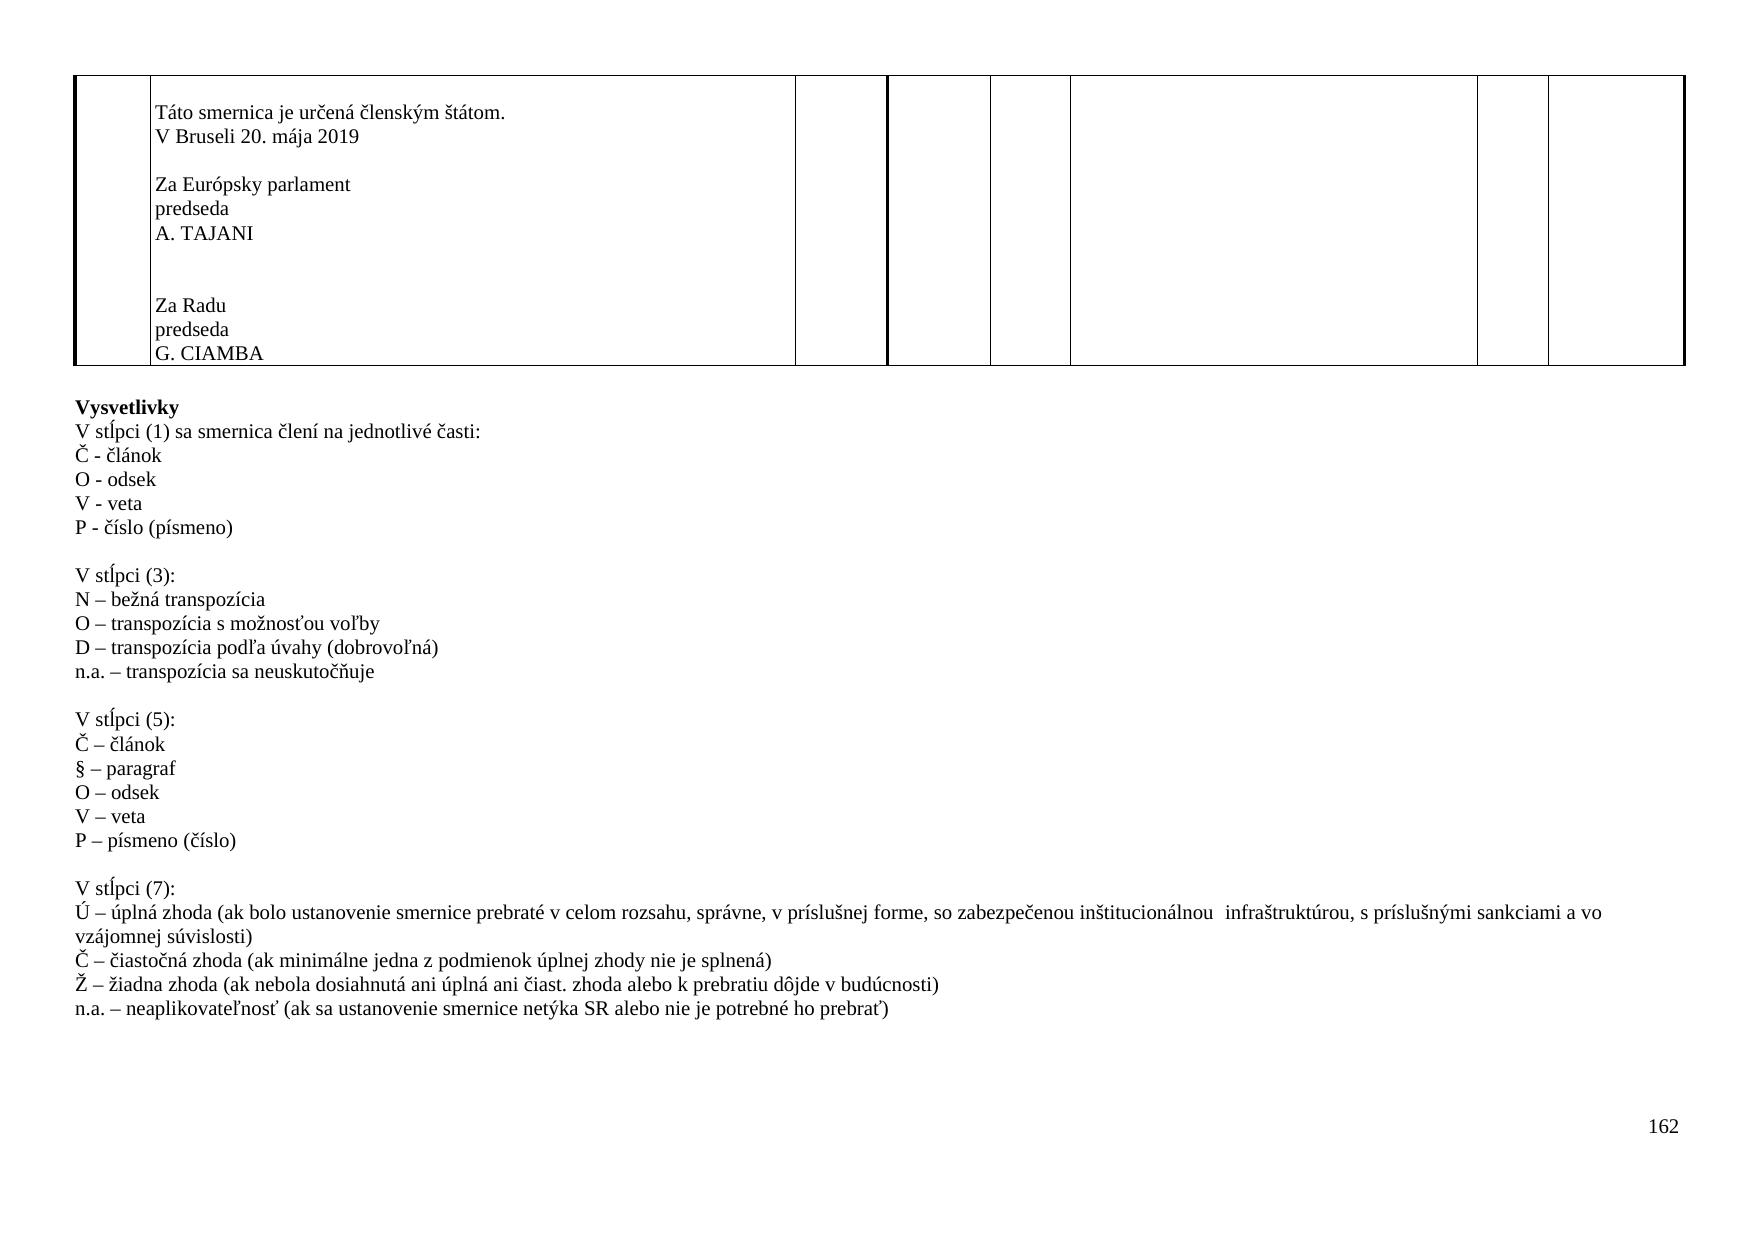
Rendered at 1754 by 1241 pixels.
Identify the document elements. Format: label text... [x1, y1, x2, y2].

text Ú – úplná zhoda (ak bolo ustanovenie smernice prebraté v celom rozsahu, správne, v príslušnej forme, so zabezpečenou inštitucionálnou infraštruktúrou, s príslušnými sankciami a vo vzájomnej súvislosti) [75, 900, 1679, 948]
text n.a. – neaplikovateľnosť (ak sa ustanovenie smernice netýka SR alebo nie je potrebné ho prebrať) [75, 996, 1679, 1020]
text V stĺpci (1) sa smernica člení na jednotlivé časti: [75, 419, 1679, 443]
text Ž – žiadna zhoda (ak nebola dosiahnutá ani úplná ani čiast. zhoda alebo k prebratiu dôjde v budúcnosti) [75, 972, 1679, 996]
text Č – čiastočná zhoda (ak minimálne jedna z podmienok úplnej zhody nie je splnená) [75, 948, 1679, 972]
text V stĺpci (5): [75, 707, 1679, 731]
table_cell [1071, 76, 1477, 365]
text N – bežná transpozícia [75, 587, 1679, 611]
text V stĺpci (7): [75, 876, 1679, 900]
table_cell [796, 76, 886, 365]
text D – transpozícia podľa úvahy (dobrovoľná) [75, 635, 1679, 659]
text O – transpozícia s možnosťou voľby [75, 611, 1679, 635]
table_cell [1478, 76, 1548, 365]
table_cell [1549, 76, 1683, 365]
text P - číslo (písmeno) [75, 515, 1679, 539]
text Č – článok [75, 731, 1679, 756]
text P – písmeno (číslo) [75, 828, 1679, 852]
text § – paragraf [75, 756, 1679, 779]
text V – veta [75, 804, 1679, 828]
text Vysvetlivky [75, 394, 1679, 419]
text n.a. – transpozícia sa neuskutočňuje [75, 659, 1679, 683]
text Č - článok [75, 443, 1679, 467]
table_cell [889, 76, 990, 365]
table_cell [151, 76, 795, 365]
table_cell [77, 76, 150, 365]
text O – odsek [75, 779, 1679, 804]
text O - odsek [75, 467, 1679, 491]
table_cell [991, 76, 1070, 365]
text V - veta [75, 491, 1679, 515]
text V stĺpci (3): [75, 563, 1679, 587]
